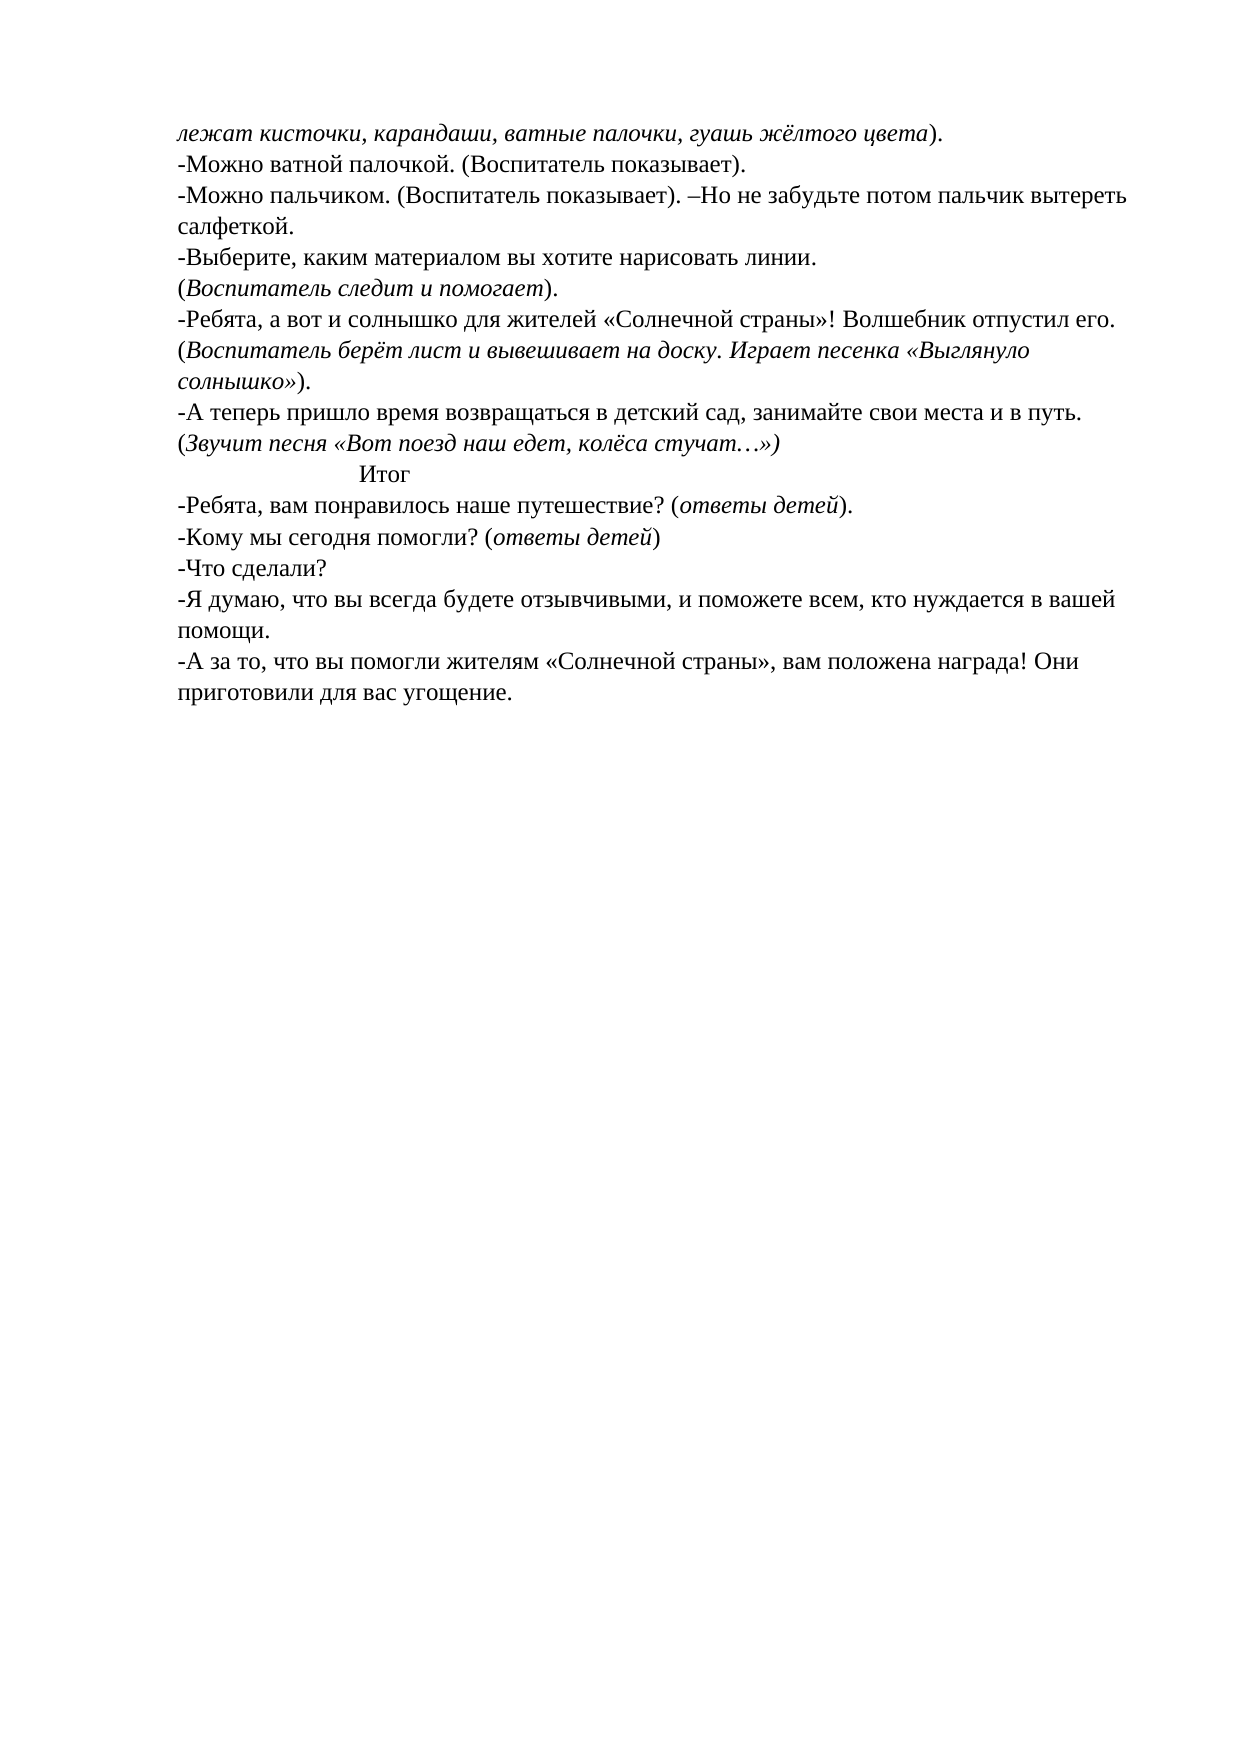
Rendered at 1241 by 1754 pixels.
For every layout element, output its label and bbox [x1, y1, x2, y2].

text [177, 118, 1152, 736]
